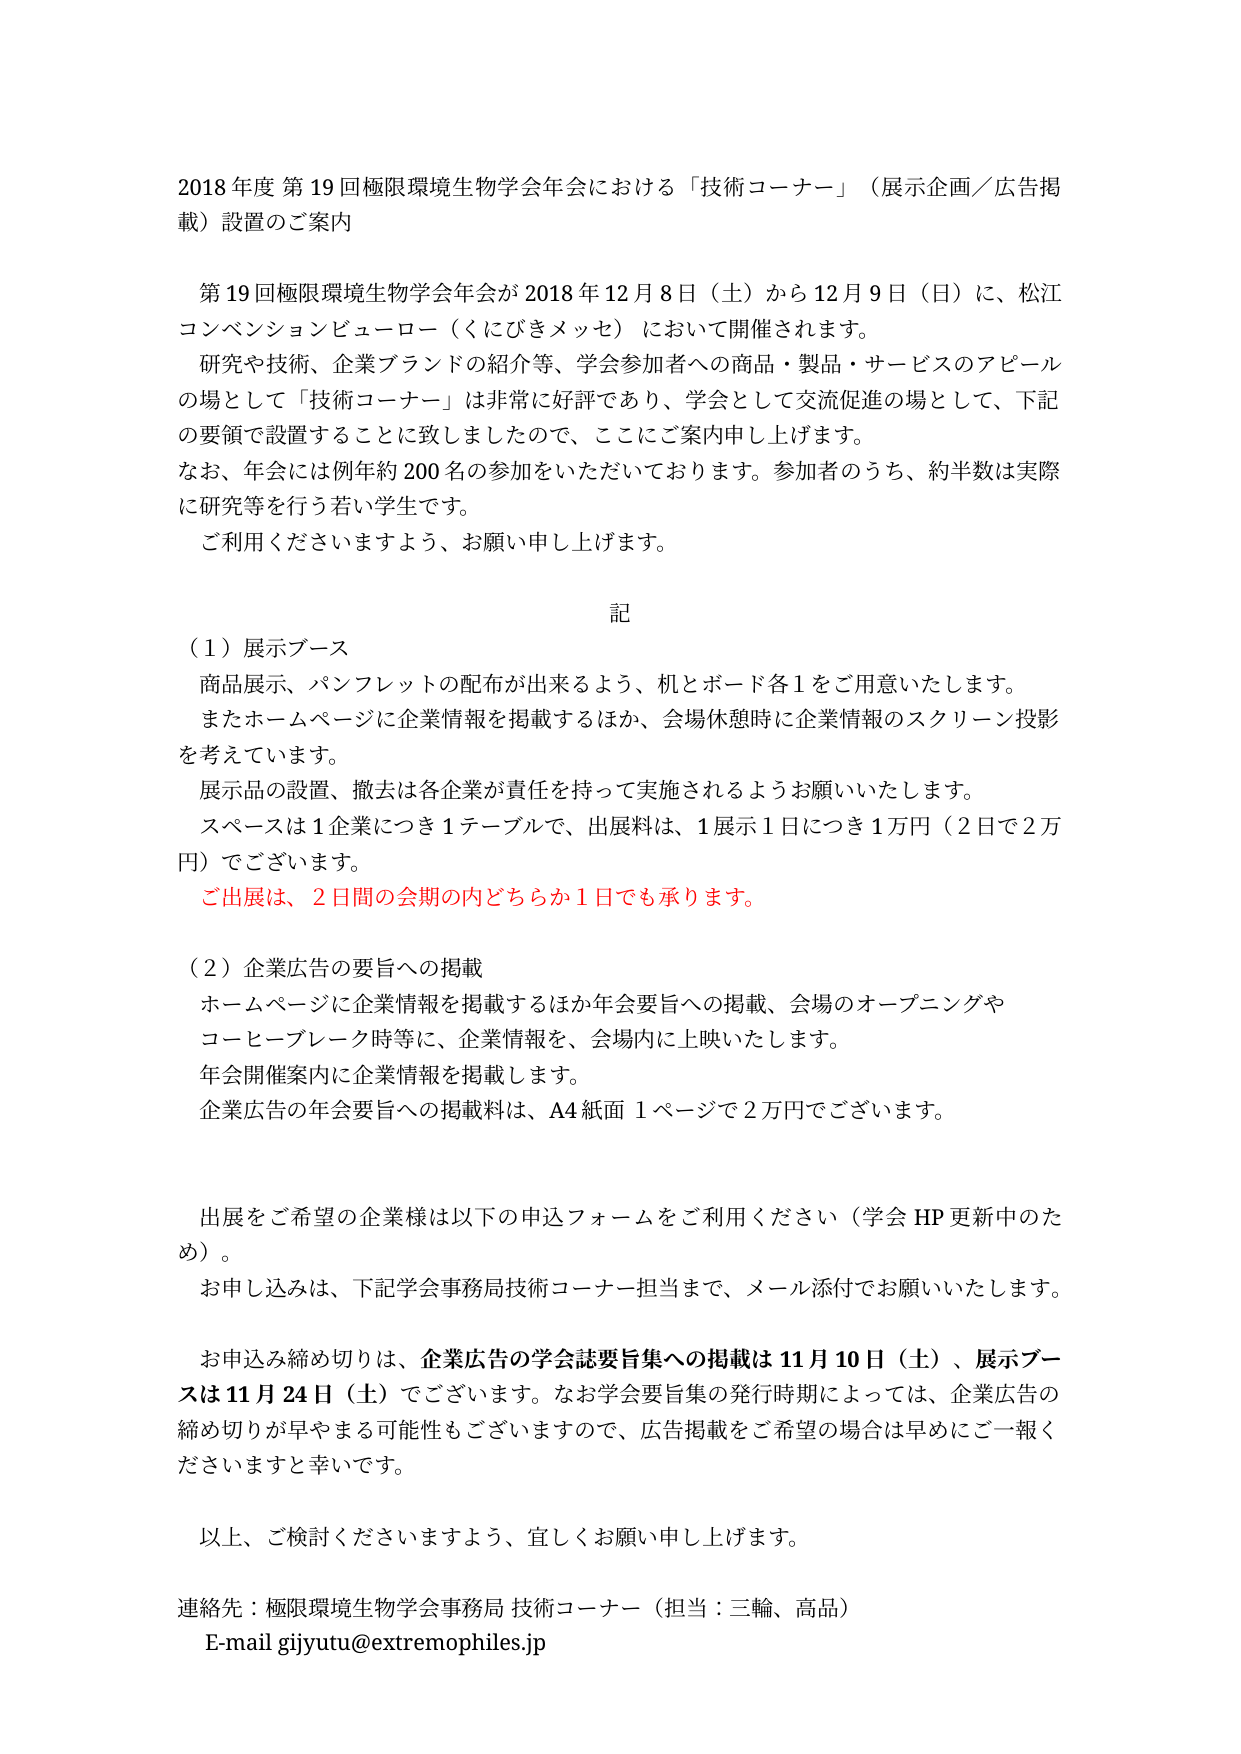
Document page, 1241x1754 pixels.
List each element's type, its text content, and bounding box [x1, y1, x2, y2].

text 展示品の設置、撤去は各企業が責任を持って実施されるようお願いいたします。 [177, 772, 1063, 807]
text 記 [177, 594, 1063, 630]
text E-mail gijyutu@extremophiles.jp [177, 1624, 1063, 1660]
text お申込み締め切りは、企業広告の学会誌要旨集への掲載は11月10日（土）、展示ブースは11月 24日（土）でございます。なお学会要旨集の発行時期によっては、企業広告の締め切りが早やまる可能性もございますので、広告掲載をご希望の場合は早めにご一報くださいますと幸いです。 [177, 1340, 1063, 1482]
text スペースは1企業につき1テーブルで、出展料は、1展示１日につき1万円（２日で２万円）でございます。 [177, 807, 1063, 878]
text （１）展示ブース [177, 630, 1063, 665]
text 企業広告の年会要旨への掲載料は、A4紙面 １ページで２万円でございます。 [177, 1091, 1063, 1127]
text またホームページに企業情報を掲載するほか、会場休憩時に企業情報のスクリーン投影を考えています。 [177, 701, 1063, 772]
text 2018年度 第19回極限環境生物学会年会における「技術コーナー」（展示企画／広告掲載）設置のご案内 [177, 168, 1063, 239]
text なお、年会には例年約200名の参加をいただいております。参加者のうち、約半数は実際に研究等を行う若い学生です。 [177, 452, 1063, 523]
text 第19回極限環境生物学会年会が2018年12月8日（土）から12月9日（日）に、松江コンベンションビューロー（くにびきメッセ） において開催されます。 [177, 274, 1063, 346]
text 研究や技術、企業ブランドの紹介等、学会参加者への商品・製品・サービスのアピールの場として「技術コーナー」は非常に好評であり、学会として交流促進の場として、下記の要領で設置することに致しましたので、ここにご案内申し上げます。 [177, 346, 1063, 452]
text お申し込みは、下記学会事務局技術コーナー担当まで、メール添付でお願いいたします。 [177, 1269, 1063, 1304]
text （２）企業広告の要旨への掲載 [177, 949, 1063, 985]
text ホームページに企業情報を掲載するほか年会要旨への掲載、会場のオープニングや [177, 985, 1063, 1020]
text ご出展は、２日間の会期の内どちらか１日でも承ります。 [177, 878, 1063, 914]
text 以上、ご検討くださいますよう、宜しくお願い申し上げます。 [177, 1518, 1063, 1553]
text ご利用くださいますよう、お願い申し上げます。 [177, 523, 1063, 559]
text 年会開催案内に企業情報を掲載します。 [177, 1056, 1063, 1091]
text 商品展示、パンフレットの配布が出来るよう、机とボード各１をご用意いたします。 [177, 665, 1063, 701]
text 出展をご希望の企業様は以下の申込フォームをご利用ください（学会HP更新中のため）。 [177, 1198, 1063, 1269]
text 連絡先：極限環境生物学会事務局 技術コーナー（担当：三輪、高品） [177, 1589, 1063, 1624]
text コーヒーブレーク時等に、企業情報を、会場内に上映いたします。 [177, 1020, 1063, 1056]
